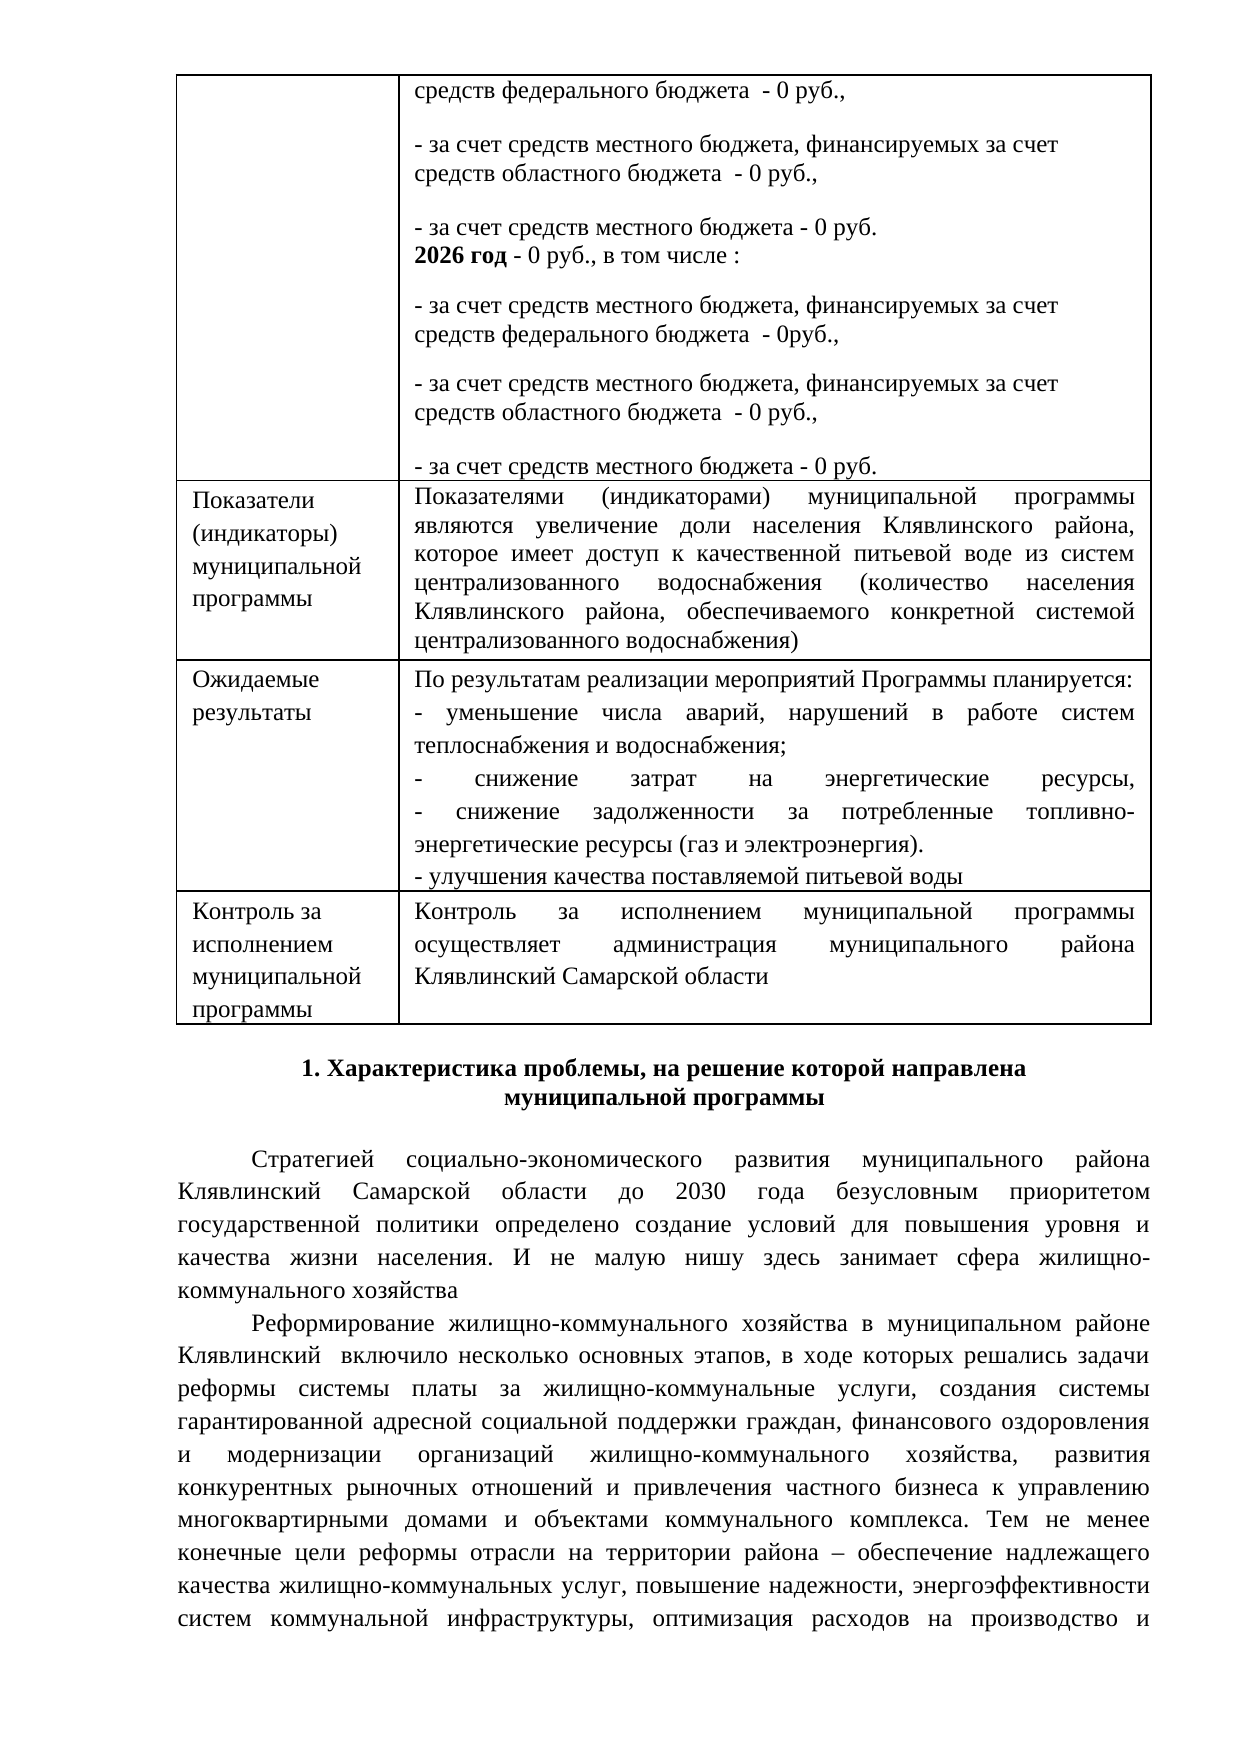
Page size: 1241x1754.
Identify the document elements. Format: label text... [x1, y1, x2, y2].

table_cell Контроль за исполнением муниципальной программы [177, 892, 398, 1023]
table_cell Показателями (индикаторами) муниципальной программы являются увеличение доли населения Клявлинского района, которое имеет доступ к качественной питьевой воде из систем централизованного водоснабжения (количество населения Клявлинского района, обеспечиваемого конкретной системой централизованного водоснабжения) [400, 481, 1150, 659]
text Стратегией социально-экономического развития муниципального района Клявлинский Самарской области до 2030 года безусловным приоритетом государственной политики определено создание условий для повышения уровня и качества жизни населения. И не малую нишу здесь занимает сфера жилищно-коммунального хозяйства [177, 1139, 1152, 1304]
table_cell По результатам реализации мероприятий Программы планируется: - уменьшение числа аварий, нарушений в работе систем теплоснабжения и водоснабжения; - снижение затрат на энергетические ресурсы, - снижение задолженности за потребленные топливно-энергетические ресурсы (газ и электроэнергия). - улучшения качества поставляемой питьевой воды [400, 661, 1150, 890]
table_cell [177, 76, 398, 479]
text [177, 1304, 1152, 1632]
table_cell Показатели (индикаторы) муниципальной программы [177, 481, 398, 659]
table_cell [400, 76, 1150, 479]
text муниципальной программы [177, 1082, 1152, 1111]
table_cell Ожидаемые результаты [177, 661, 398, 890]
text 1. Характеристика проблемы, на решение которой направлена [177, 1053, 1152, 1082]
table_cell Контроль за исполнением муниципальной программы осуществляет администрация муниципального района Клявлинский Самарской области [400, 892, 1150, 1023]
